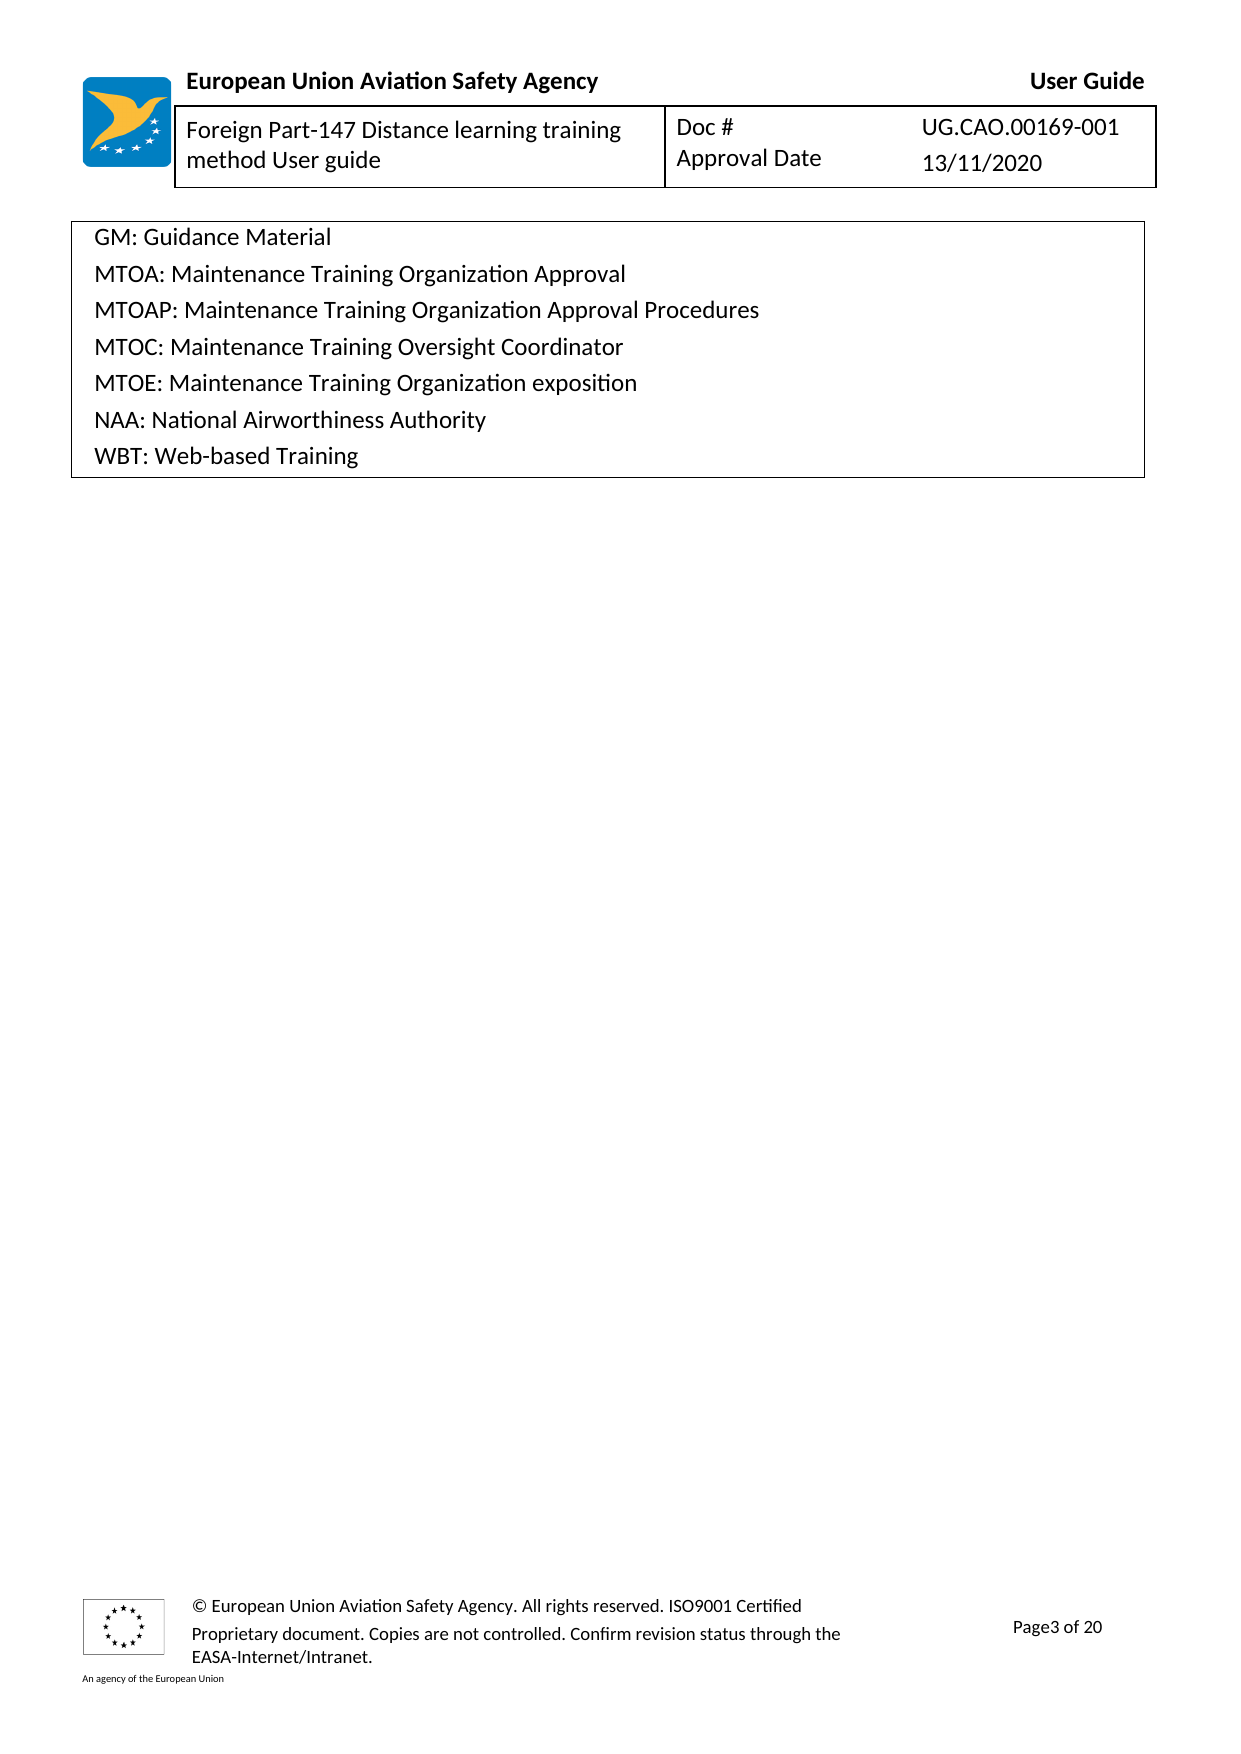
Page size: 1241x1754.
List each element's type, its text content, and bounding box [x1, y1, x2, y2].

picture [82, 1598, 165, 1655]
picture [89, 91, 167, 149]
picture [116, 148, 124, 153]
